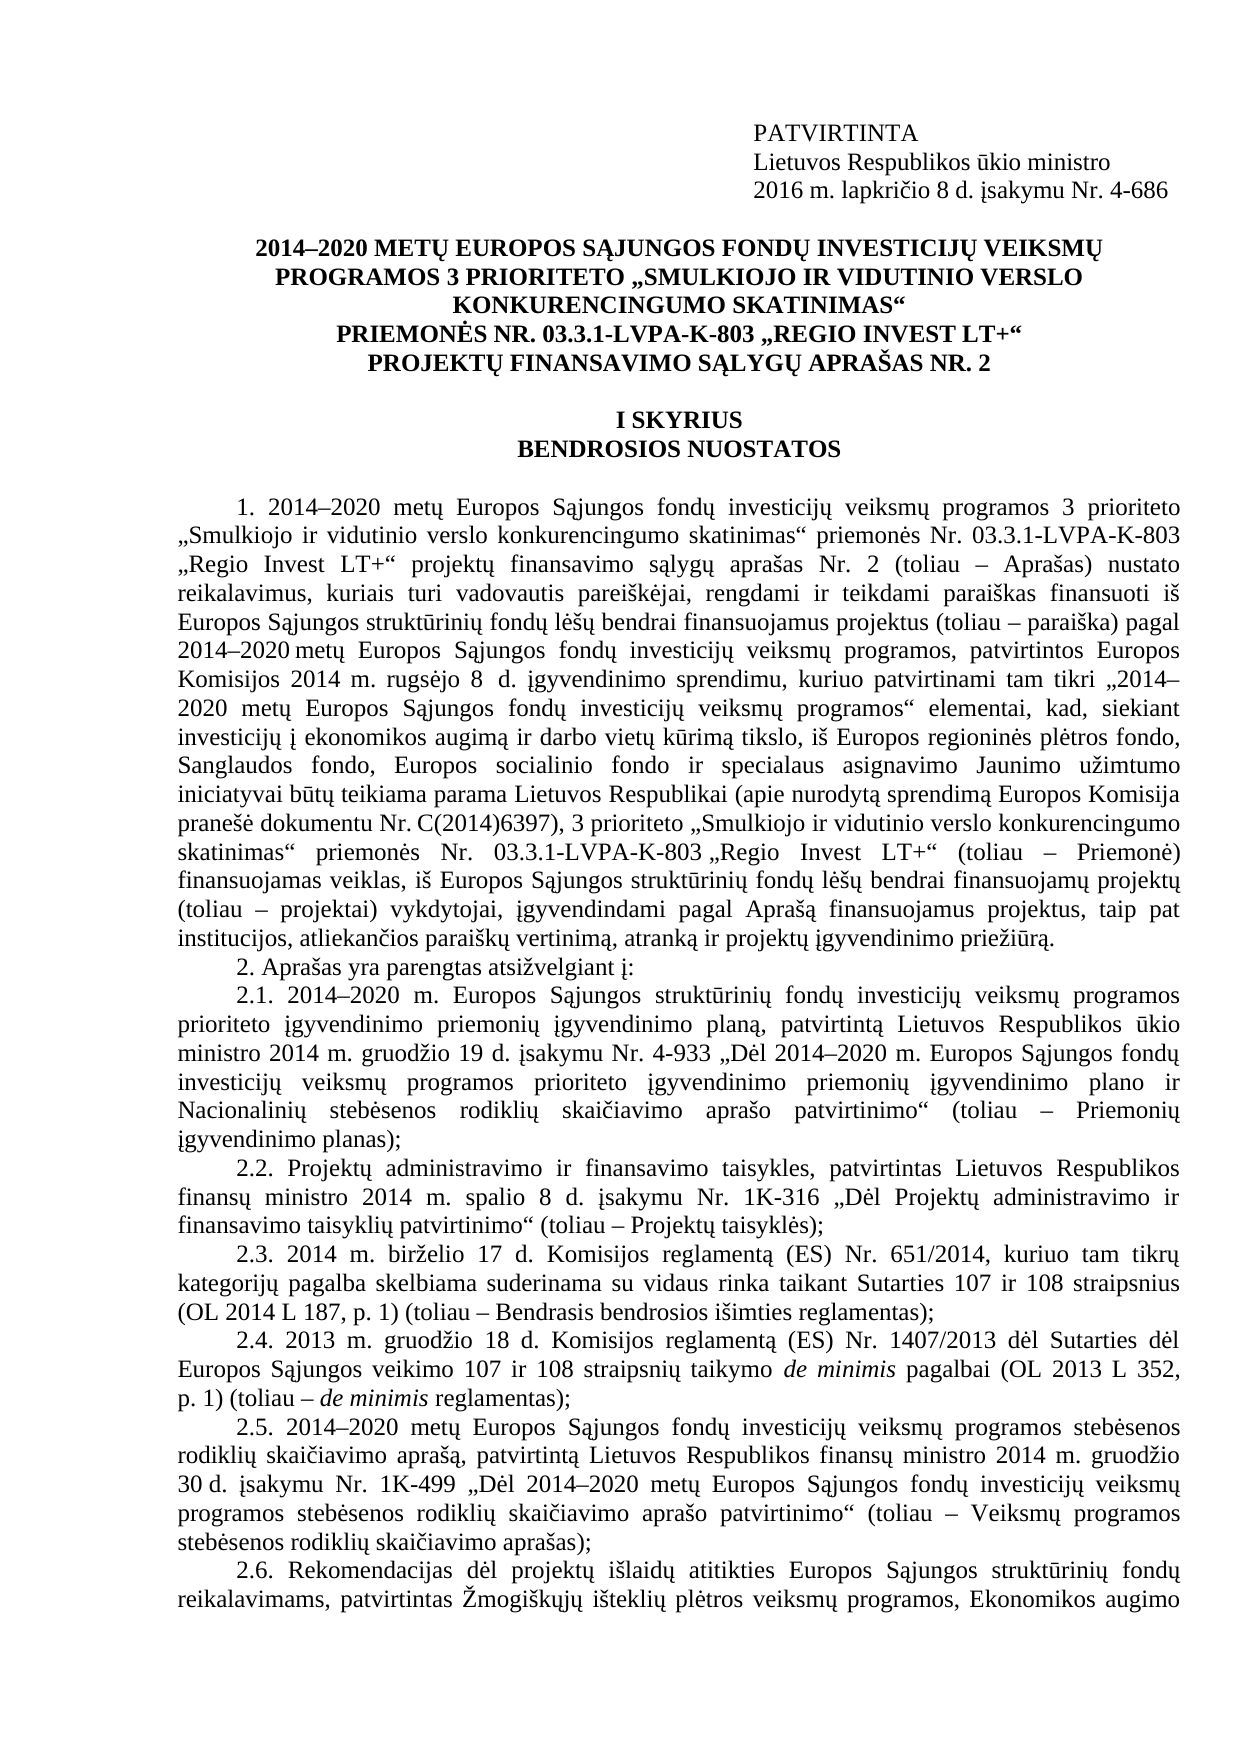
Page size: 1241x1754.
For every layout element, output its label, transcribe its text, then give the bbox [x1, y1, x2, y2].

text 2016 m. lapkričio 8 d. įsakymu Nr. 4-686 [582, 176, 1181, 204]
table_header 2014–2020 METŲ EUROPOS SĄJUNGOS FONDŲ INVESTICIJŲ VEIKSMŲ PROGRAMOS 3 PRIORITETO „SMULKIOJO IR VIDUTINIO VERSLO KONKURENCINGUMO SKATINIMAS“ PRIEMONĖS NR. 03.3.1-LVPA-K-803 „REGIO INVEST LT+“ PROJEKTŲ FINANSAVIMO SĄLYGŲ APRAŠAS NR. 2 [188, 233, 1170, 406]
text 2.4. 2013 m. gruodžio 18 d. Komisijos reglamentą (ES) Nr. 1407/2013 dėl Sutarties dėl Europos Sąjungos veikimo 107 ir 108 straipsnių taikymo de minimis pagalbai (OL 2013 L 352, p. 1) (toliau – de minimis reglamentas); [177, 1326, 1181, 1412]
text 2.5. 2014–2020 metų Europos Sąjungos fondų investicijų veiksmų programos stebėsenos rodiklių skaičiavimo aprašą, patvirtintą Lietuvos Respublikos finansų ministro 2014 m. gruodžio 30 d. įsakymu Nr. 1K-499 „Dėl 2014–2020 metų Europos Sąjungos fondų investicijų veiksmų programos stebėsenos rodiklių skaičiavimo aprašo patvirtinimo“ (toliau – Veiksmų programos stebėsenos rodiklių skaičiavimo aprašas); [177, 1412, 1181, 1556]
text 1. 2014–2020 metų Europos Sąjungos fondų investicijų veiksmų programos 3 prioriteto „Smulkiojo ir vidutinio verslo konkurencingumo skatinimas“ priemonės Nr. 03.3.1-LVPA-K-803 „Regio Invest LT+“ projektų finansavimo sąlygų aprašas Nr. 2 (toliau – Aprašas) nustato reikalavimus, kuriais turi vadovautis pareiškėjai, rengdami ir teikdami paraiškas finansuoti iš Europos Sąjungos struktūrinių fondų lėšų bendrai finansuojamus projektus (toliau – paraiška) pagal 2014–2020 metų Europos Sąjungos fondų investicijų veiksmų programos, patvirtintos Europos Komisijos 2014 m. rugsėjo 8 d. įgyvendinimo sprendimu, kuriuo patvirtinami tam tikri „2014–2020 metų Europos Sąjungos fondų investicijų veiksmų programos“ elementai, kad, siekiant investicijų į ekonomikos augimą ir darbo vietų kūrimą tikslo, iš Europos regioninės plėtros fondo, Sanglaudos fondo, Europos socialinio fondo ir specialaus asignavimo Jaunimo užimtumo iniciatyvai būtų teikiama parama Lietuvos Respublikai (apie nurodytą sprendimą Europos Komisija pranešė dokumentu Nr. C(2014)6397), 3 prioriteto „Smulkiojo ir vidutinio verslo konkurencingumo skatinimas“ priemonės Nr. 03.3.1-LVPA-K-803 „Regio Invest LT+“ (toliau – Priemonė) finansuojamas veiklas, iš Europos Sąjungos struktūrinių fondų lėšų bendrai finansuojamų projektų (toliau – projektai) vykdytojai, įgyvendindami pagal Aprašą finansuojamus projektus, taip pat institucijos, atliekančios paraiškų vertinimą, atranką ir projektų įgyvendinimo priežiūrą. [177, 492, 1181, 952]
text BENDROSIOS NUOSTATOS [177, 434, 1181, 463]
text PATVIRTINTA [582, 118, 1181, 147]
text 2.3. 2014 m. birželio 17 d. Komisijos reglamentą (ES) Nr. 651/2014, kuriuo tam tikrų kategorijų pagalba skelbiama suderinama su vidaus rinka taikant Sutarties 107 ir 108 straipsnius (OL 2014 L 187, p. 1) (toliau – Bendrasis bendrosios išimties reglamentas); [177, 1239, 1181, 1326]
text 2. Aprašas yra parengtas atsižvelgiant į: [177, 952, 1181, 981]
text 2.1. 2014–2020 m. Europos Sąjungos struktūrinių fondų investicijų veiksmų programos prioriteto įgyvendinimo priemonių įgyvendinimo planą, patvirtintą Lietuvos Respublikos ūkio ministro 2014 m. gruodžio 19 d. įsakymu Nr. 4-933 „Dėl 2014–2020 m. Europos Sąjungos fondų investicijų veiksmų programos prioriteto įgyvendinimo priemonių įgyvendinimo plano ir Nacionalinių stebėsenos rodiklių skaičiavimo aprašo patvirtinimo“ (toliau – Priemonių įgyvendinimo planas); [177, 981, 1181, 1153]
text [177, 1556, 1181, 1613]
text Lietuvos Respublikos ūkio ministro [582, 147, 1181, 176]
text I SKYRIUS [177, 406, 1181, 434]
text 2.2. Projektų administravimo ir finansavimo taisykles, patvirtintas Lietuvos Respublikos finansų ministro 2014 m. spalio 8 d. įsakymu Nr. 1K-316 „Dėl Projektų administravimo ir finansavimo taisyklių patvirtinimo“ (toliau – Projektų taisyklės); [177, 1153, 1181, 1239]
